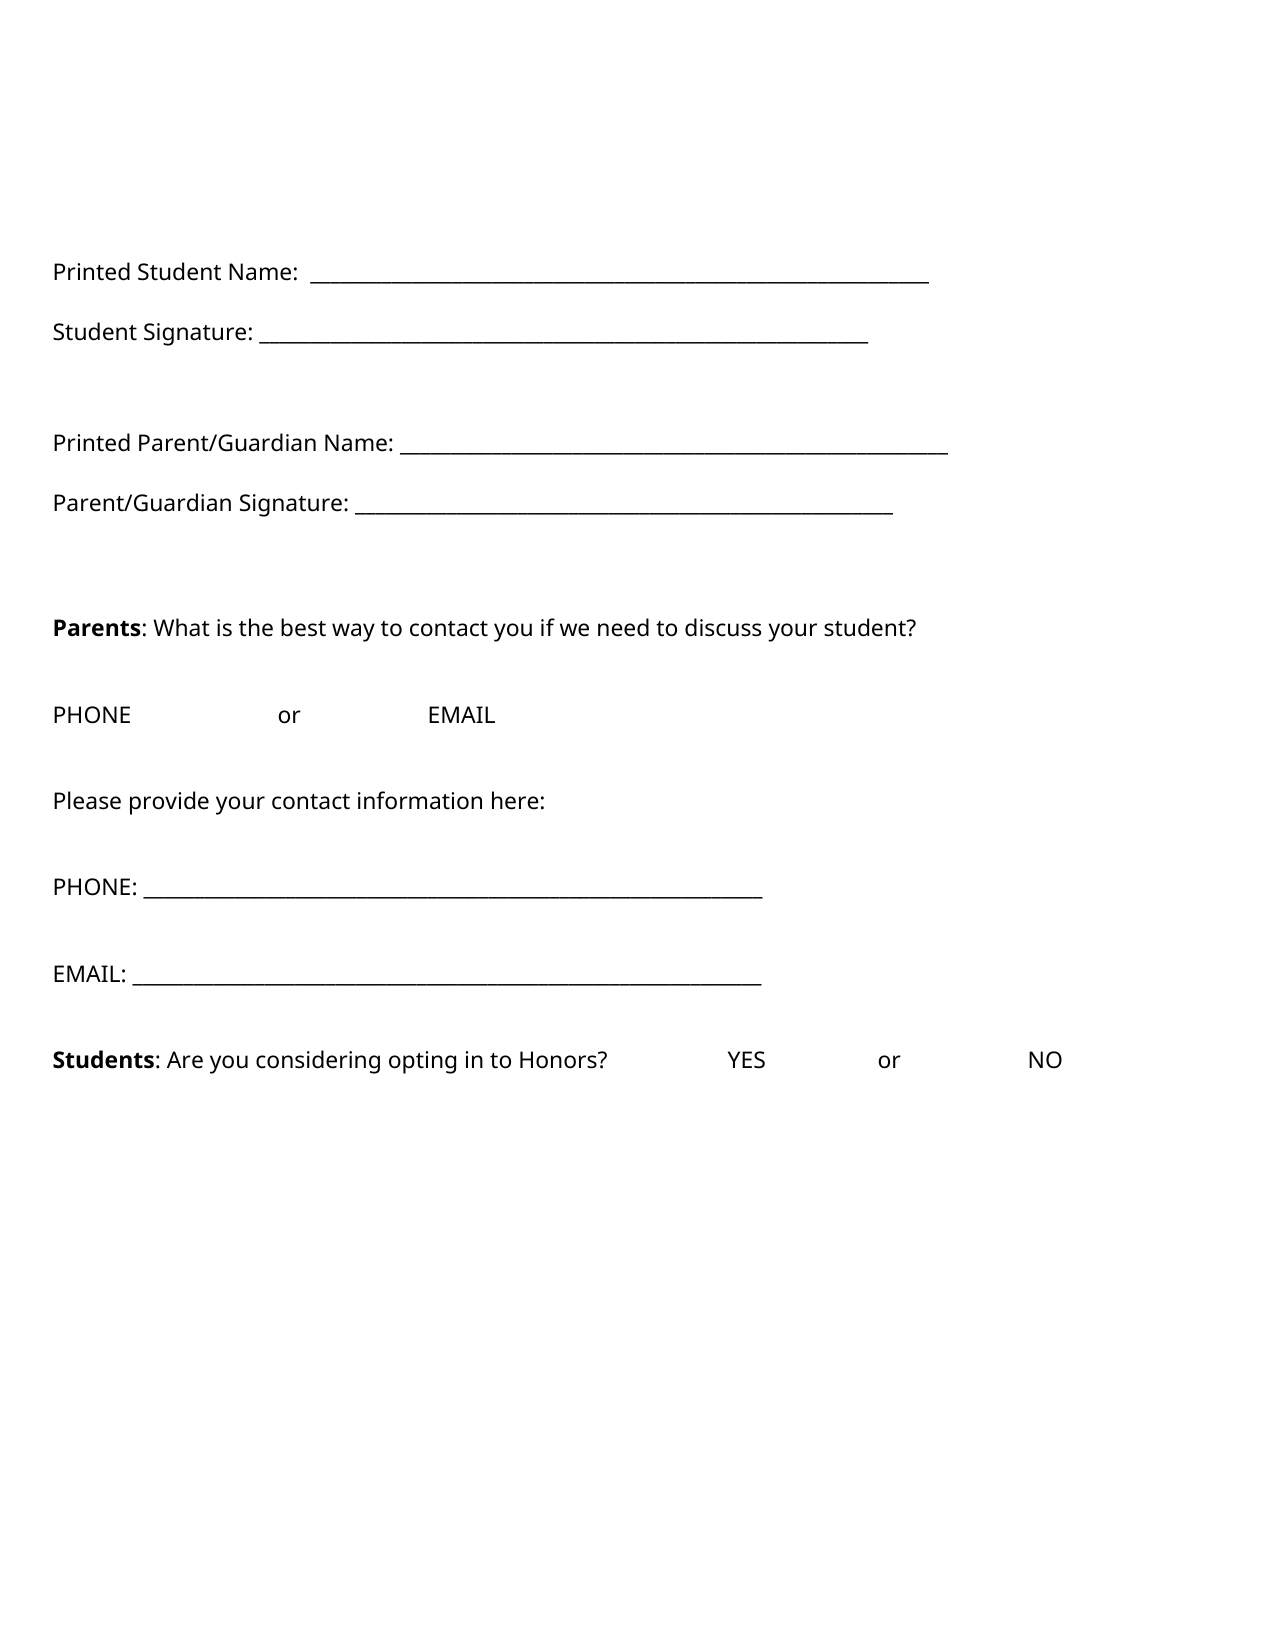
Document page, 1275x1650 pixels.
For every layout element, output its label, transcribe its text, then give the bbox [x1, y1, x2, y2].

text Parent/Guardian Signature: _____________________________________________________ [52, 486, 1222, 518]
text PHONE or EMAIL [52, 699, 1222, 730]
text Please provide your contact information here: [52, 785, 1222, 816]
text EMAIL: ______________________________________________________________ [52, 958, 1222, 989]
text Student Signature: ____________________________________________________________ [52, 316, 1222, 347]
text Students: Are you considering opting in to Honors? YES or NO [52, 1044, 1222, 1075]
text PHONE: _____________________________________________________________ [52, 871, 1222, 903]
text Printed Student Name: _____________________________________________________________ [52, 256, 1222, 288]
text Printed Parent/Guardian Name: ______________________________________________________ [52, 427, 1222, 458]
text Parents: What is the best way to contact you if we need to discuss your student? [52, 612, 1222, 643]
